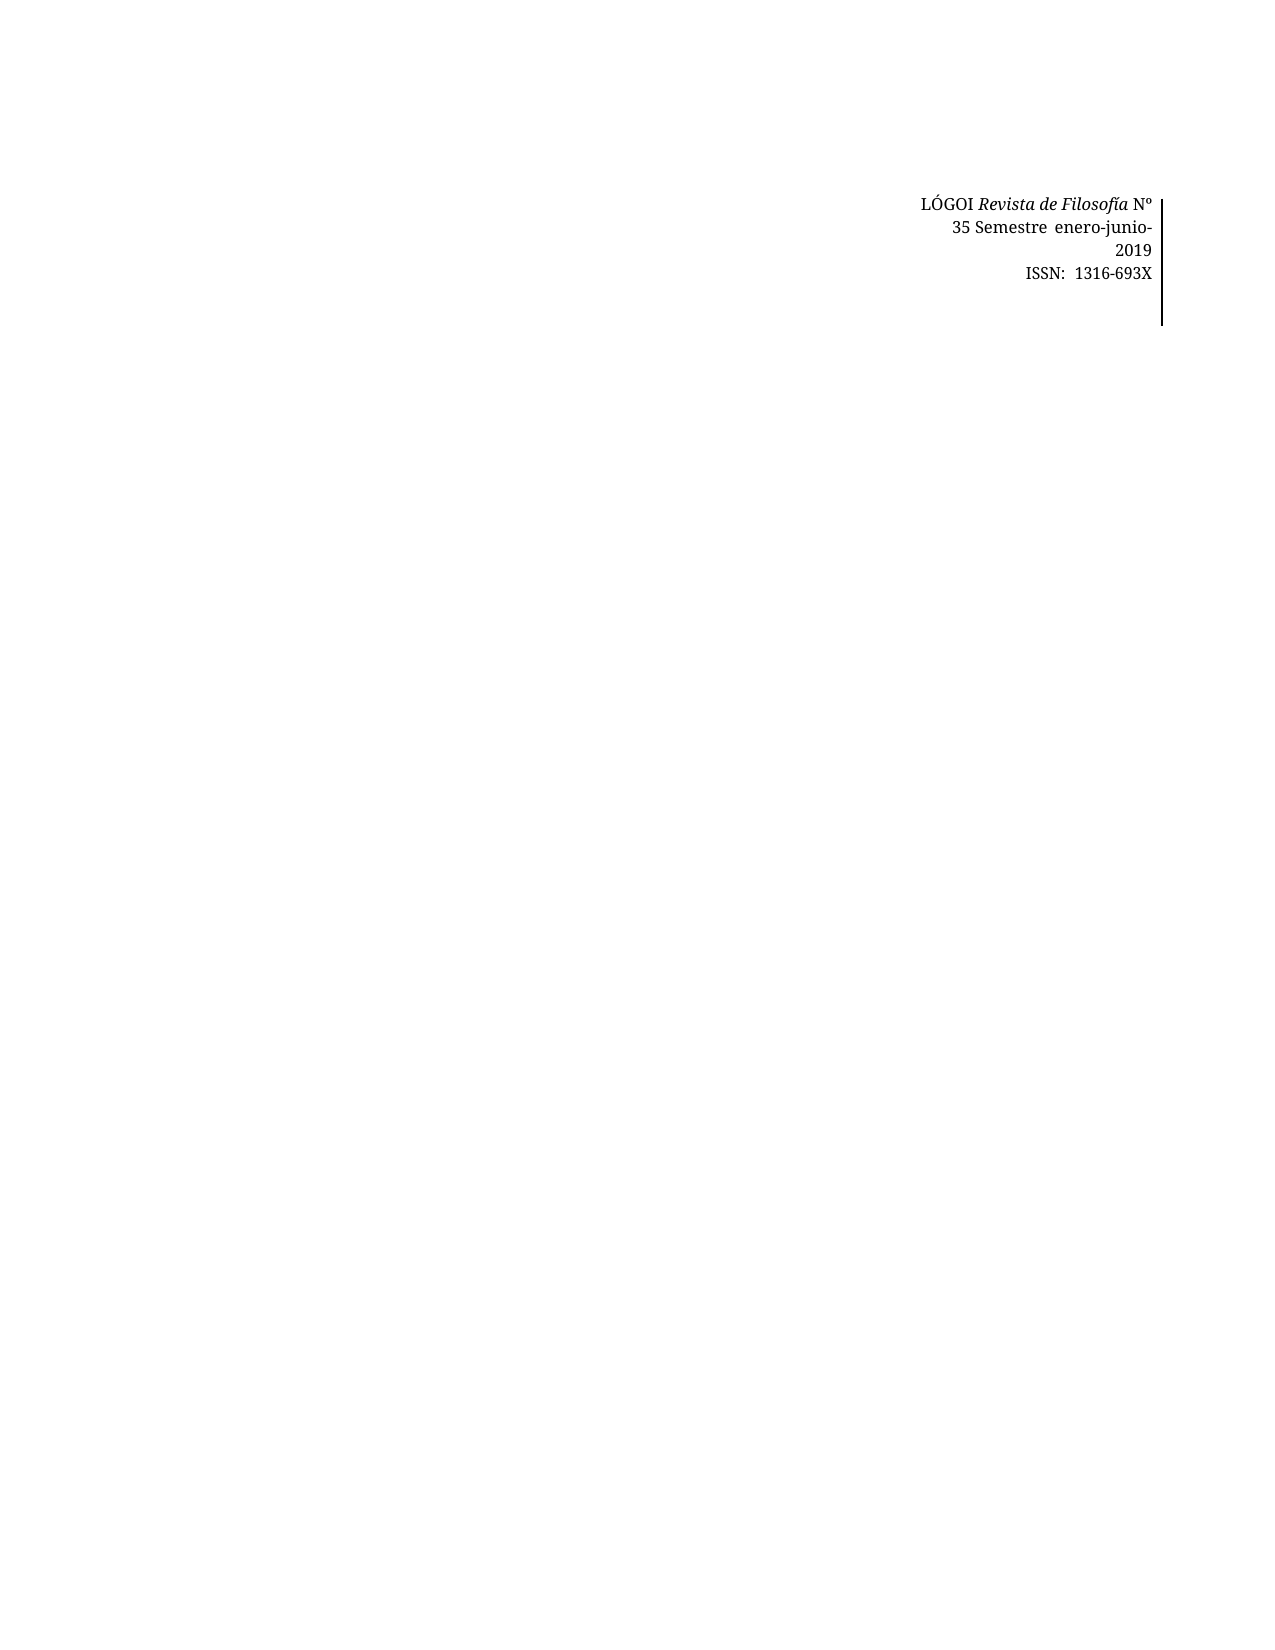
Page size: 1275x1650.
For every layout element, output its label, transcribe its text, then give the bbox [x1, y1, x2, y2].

text LÓGOI Revista de Filosofía Nº 35 Semestre enero-junio-2019 [901, 193, 1152, 261]
text ISSN: 1316-693X [121, 261, 1152, 284]
